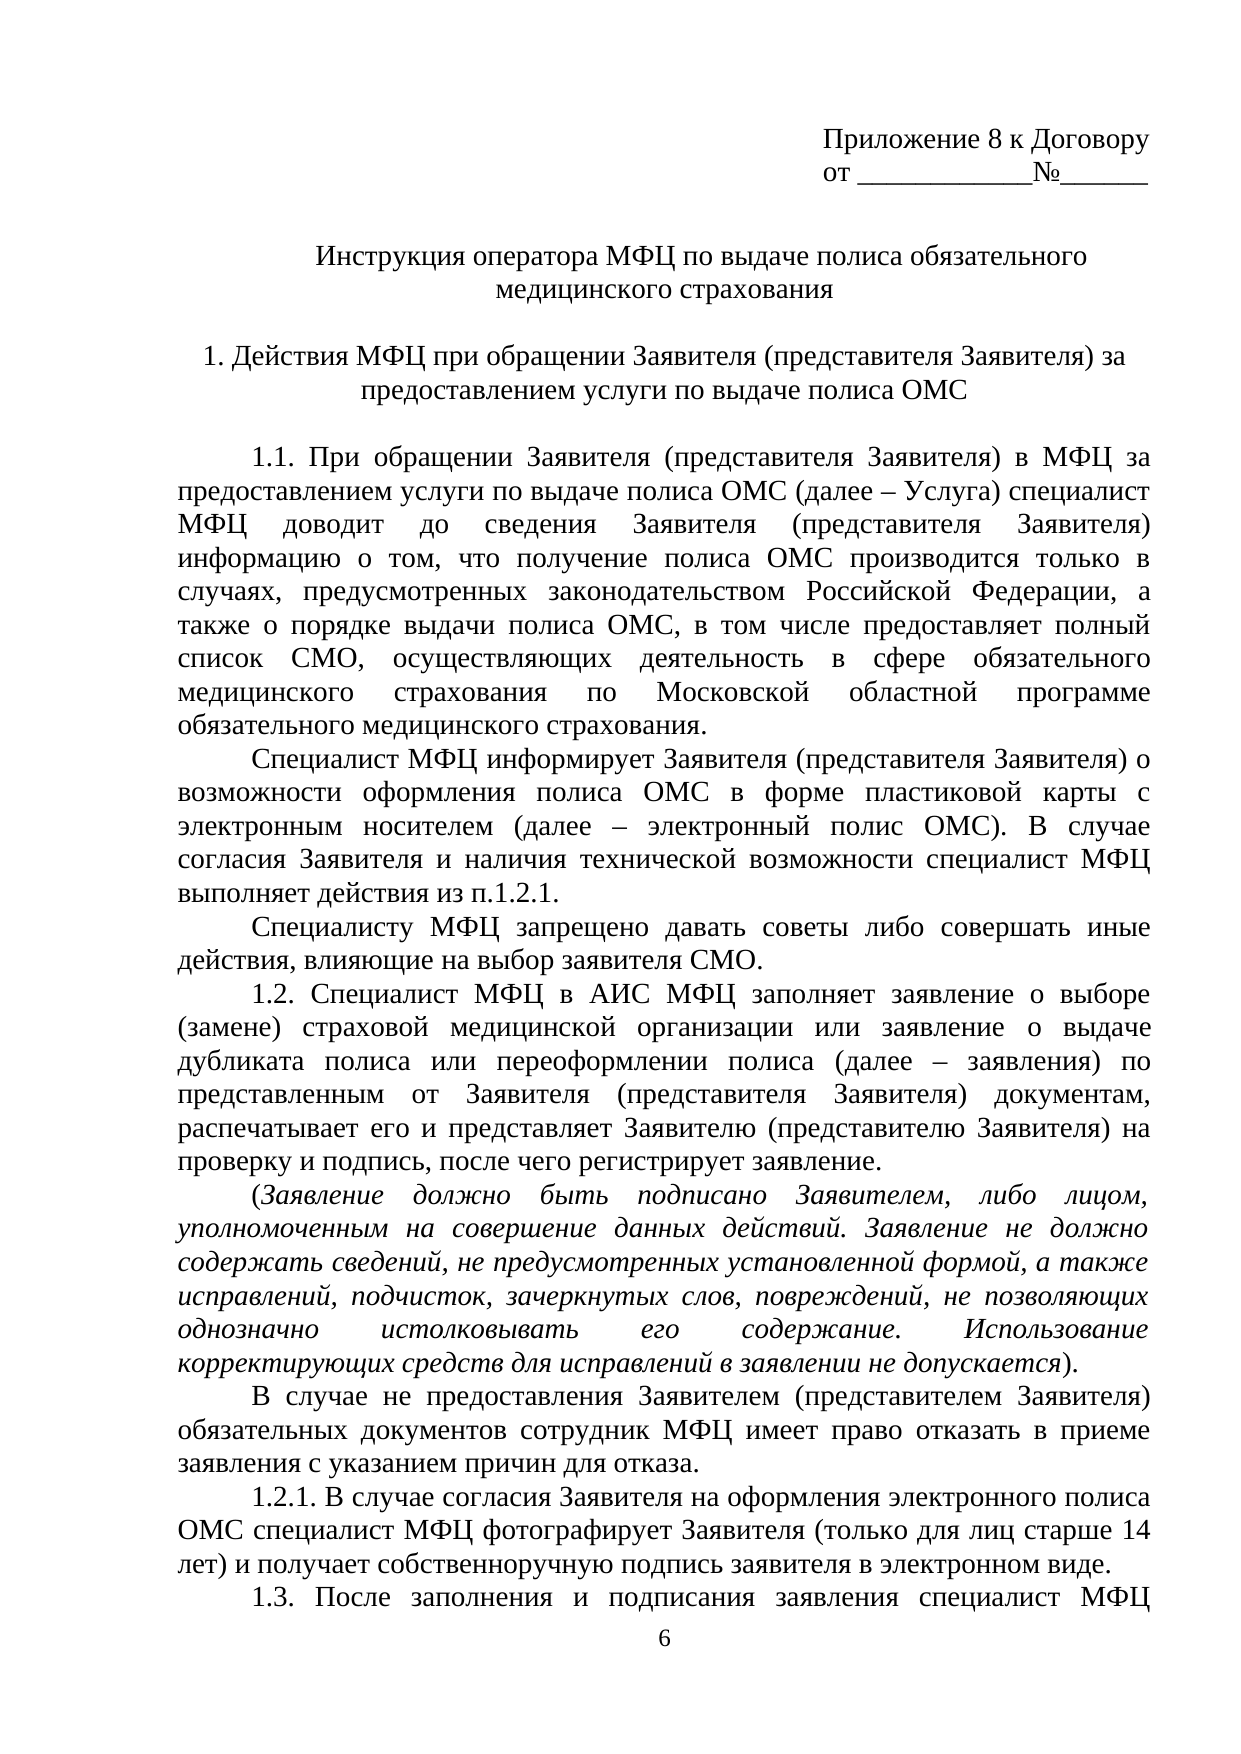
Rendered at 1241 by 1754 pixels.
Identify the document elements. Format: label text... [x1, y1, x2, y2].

text 1.2.1. В случае согласия Заявителя на оформления электронного полиса ОМС специалист МФЦ фотографирует Заявителя (только для лиц старше 14 лет) и получает собственноручную подпись заявителя в электронном виде. [177, 1479, 1152, 1579]
text Специалисту МФЦ запрещено давать советы либо совершать иные действия, влияющие на выбор заявителя СМО. [177, 909, 1152, 976]
text 1. Действия МФЦ при обращении Заявителя (представителя Заявителя) за предоставлением услуги по выдаче полиса ОМС [177, 338, 1152, 406]
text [177, 1579, 1152, 1613]
text 1.2. Специалист МФЦ в АИС МФЦ заполняет заявление о выборе (замене) страховой медицинской организации или заявление о выдаче дубликата полиса или переоформлении полиса (далее – заявления) по представленным от Заявителя (представителя Заявителя) документам, распечатывает его и представляет Заявителю (представителю Заявителя) на проверку и подпись, после чего регистрирует заявление. [177, 976, 1152, 1177]
text 1.1. При обращении Заявителя (представителя Заявителя) в МФЦ за предоставлением услуги по выдаче полиса ОМС (далее – Услуга) специалист МФЦ доводит до сведения Заявителя (представителя Заявителя) информацию о том, что получение полиса ОМС производится только в случаях, предусмотренных законодательством Российской Федерации, а также о порядке выдачи полиса ОМС, в том числе предоставляет полный список СМО, осуществляющих деятельность в сфере обязательного медицинского страхования по Московской областной программе обязательного медицинского страхования. [177, 439, 1152, 741]
text Специалист МФЦ информирует Заявителя (представителя Заявителя) о возможности оформления полиса ОМС в форме пластиковой карты с электронным носителем (далее – электронный полис ОМС). В случае согласия Заявителя и наличия технической возможности специалист МФЦ выполняет действия из п.1.2.1. [177, 741, 1152, 909]
text В случае не предоставления Заявителем (представителем Заявителя) обязательных документов сотрудник МФЦ имеет право отказать в приеме заявления с указанием причин для отказа. [177, 1378, 1152, 1479]
text Инструкция оператора МФЦ по выдаче полиса обязательного медицинского страхования [177, 238, 1152, 305]
text (Заявление должно быть подписано Заявителем, либо лицом, уполномоченным на совершение данных действий. Заявление не должно содержать сведений, не предусмотренных установленной формой, а также исправлений, подчисток, зачеркнутых слов, повреждений, не позволяющих однозначно истолковывать его содержание. Использование корректирующих средств для исправлений в заявлении не допускается). [177, 1177, 1152, 1378]
